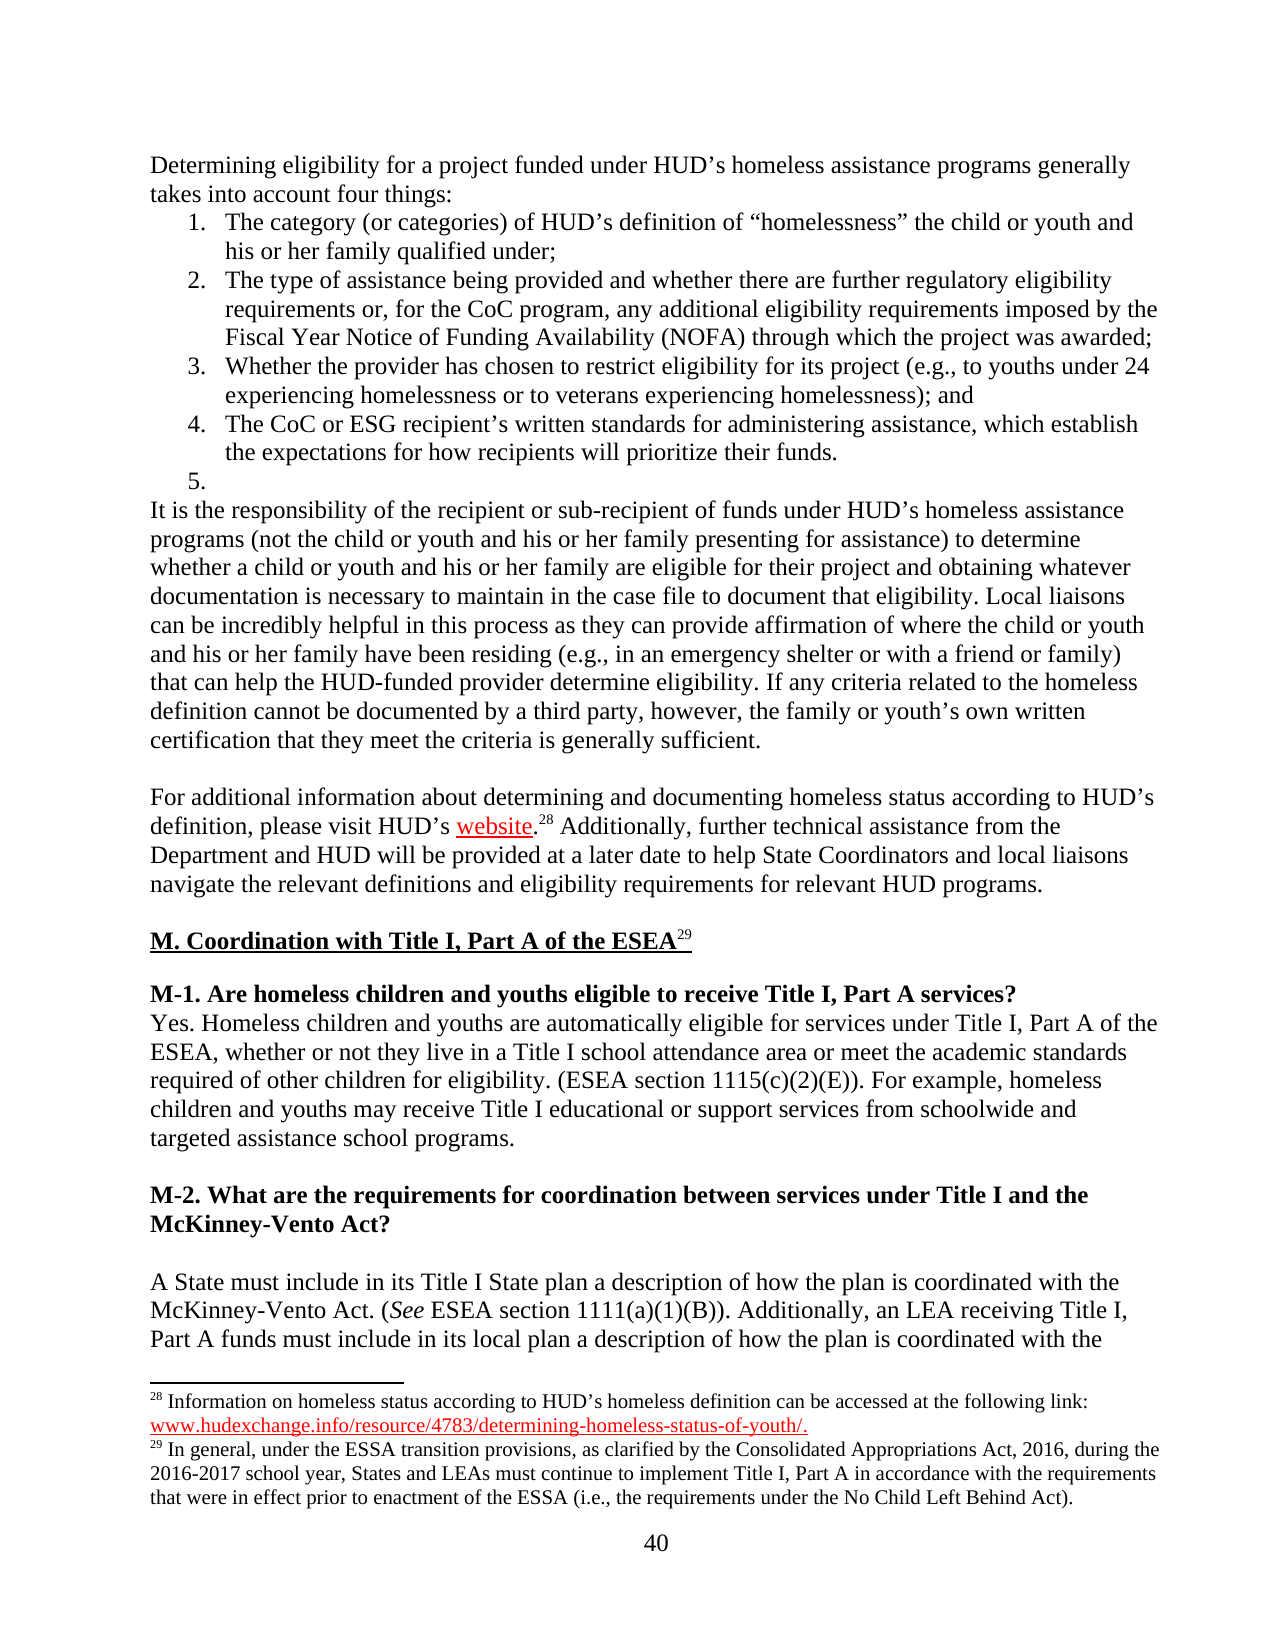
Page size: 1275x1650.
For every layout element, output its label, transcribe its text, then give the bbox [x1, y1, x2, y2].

text Determining eligibility for a project funded under HUD’s homeless assistance programs generally takes into account four things: [150, 150, 1162, 207]
subtitle M. Coordination with Title I, Part A of the ESEA [150, 926, 1162, 955]
text It is the responsibility of the recipient or sub-recipient of funds under HUD’s homeless assistance programs (not the child or youth and his or her family presenting for assistance) to determine whether a child or youth and his or her family are eligible for their project and obtaining whatever documentation is necessary to maintain in the case file to document that eligibility. Local liaisons can be incredibly helpful in this process as they can provide affirmation of where the child or youth and his or her family have been residing (e.g., in an emergency shelter or with a friend or family) that can help the HUD-funded provider determine eligibility. If any criteria related to the homeless definition cannot be documented by a third party, however, the family or youth’s own written certification that they meet the criteria is generally sufficient. [150, 495, 1162, 754]
list The category (or categories) of HUD’s definition of “homelessness” the child or youth and his or her family qualified under; [187, 207, 1162, 265]
text M-1. Are homeless children and youths eligible to receive Title I, Part A services? [150, 979, 1162, 1008]
text For additional information about determining and documenting homeless status according to HUD’s definition, please visit HUD’s website. Additionally, further technical assistance from the Department and HUD will be provided at a later date to help State Coordinators and local liaisons navigate the relevant definitions and eligibility requirements for relevant HUD programs. [150, 782, 1162, 897]
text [150, 1267, 1162, 1353]
text Yes. Homeless children and youths are automatically eligible for services under Title I, Part A of the ESEA, whether or not they live in a Title I school attendance area or meet the academic standards required of other children for eligibility. (ESEA section 1115(c)(2)(E)). For example, homeless children and youths may receive Title I educational or support services from schoolwide and targeted assistance school programs. [150, 1008, 1162, 1152]
list The type of assistance being provided and whether there are further regulatory eligibility requirements or, for the CoC program, any additional eligibility requirements imposed by the Fiscal Year Notice of Funding Availability (NOFA) through which the project was awarded; [187, 265, 1162, 351]
list Whether the provider has chosen to restrict eligibility for its project (e.g., to youths under 24 experiencing homelessness or to veterans experiencing homelessness); and [187, 351, 1162, 409]
text M-2. What are the requirements for coordination between services under Title I and the McKinney-Vento Act? [150, 1180, 1162, 1238]
list The CoC or ESG recipient’s written standards for administering assistance, which establish the expectations for how recipients will prioritize their funds. [187, 409, 1162, 466]
